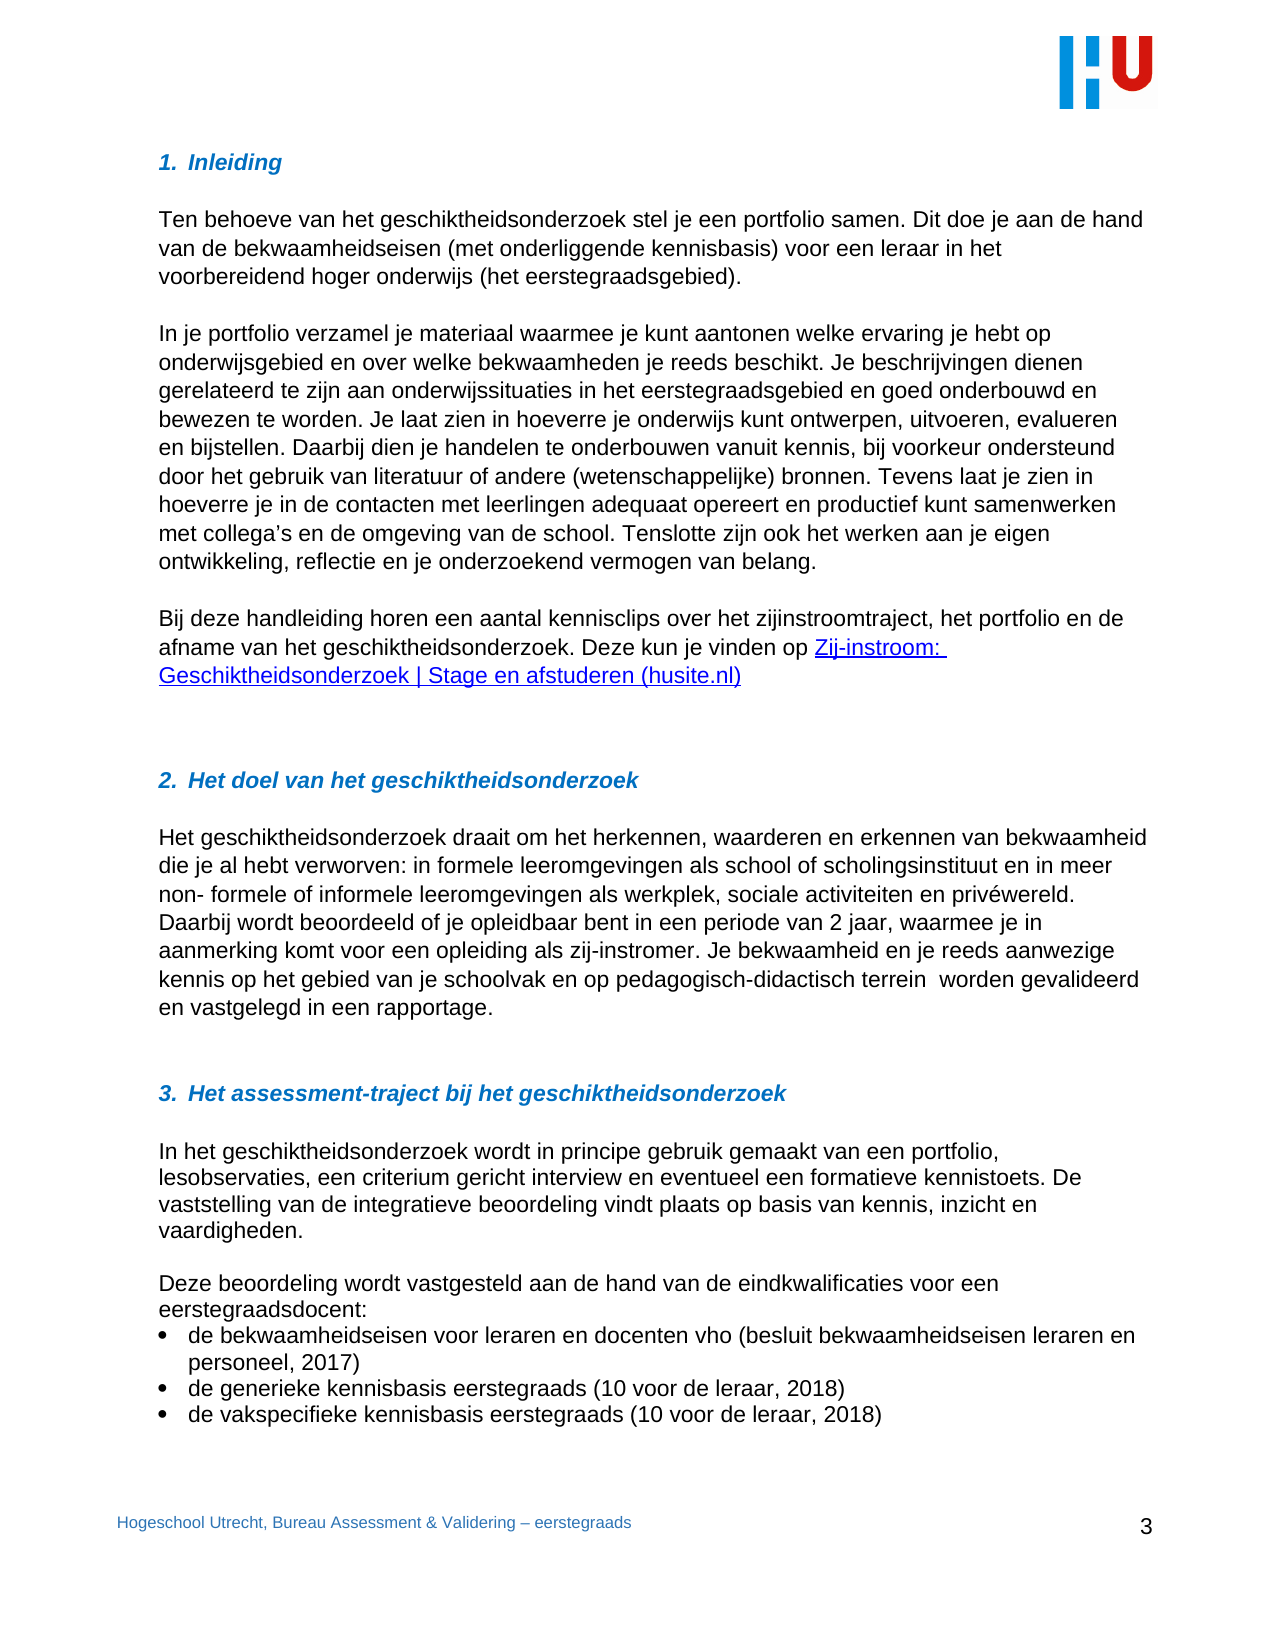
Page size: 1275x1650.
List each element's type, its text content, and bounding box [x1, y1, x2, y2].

subtitle Het doel van het geschiktheidsonderzoek [158, 767, 1148, 793]
list de vakspecifieke kennisbasis eerstegraads (10 voor de leraar, 2018) [158, 1401, 1148, 1428]
text Deze beoordeling wordt vastgesteld aan de hand van de eindkwalificaties voor een eerstegraadsdocent: [158, 1270, 1148, 1322]
picture [1059, 36, 1158, 109]
text In je portfolio verzamel je materiaal waarmee je kunt aantonen welke ervaring je hebt op onderwijsgebied en over welke bekwaamheden je reeds beschikt. Je beschrijvingen dienen gerelateerd te zijn aan onderwijssituaties in het eerstegraadsgebied en goed onderbouwd en bewezen te worden. Je laat zien in hoeverre je onderwijs kunt ontwerpen, uitvoeren, evalueren en bijstellen. Daarbij dien je handelen te onderbouwen vanuit kennis, bij voorkeur ondersteund door het gebruik van literatuur of andere (wetenschappelijke) bronnen. Tevens laat je zien in hoeverre je in de contacten met leerlingen adequaat opereert en productief kunt samenwerken met collega’s en de omgeving van de school. Tenslotte zijn ook het werken aan je eigen ontwikkeling, reflectie en je onderzoekend vermogen van belang. [158, 320, 1148, 574]
text Bij deze handleiding horen een aantal kennisclips over het zijinstroomtraject, het portfolio en de afname van het geschiktheidsonderzoek. Deze kun je vinden op Zij-instroom: Geschiktheidsonderzoek | Stage en afstuderen (husite.nl) [158, 605, 1162, 688]
text Het geschiktheidsonderzoek draait om het herkennen, waarderen en erkennen van bekwaamheid die je al hebt verworven: in formele leeromgevingen als school of scholingsinstituut en in meer non- formele of informele leeromgevingen als werkplek, sociale activiteiten en privéwereld. Daarbij wordt beoordeeld of je opleidbaar bent in een periode van 2 jaar, waarmee je in aanmerking komt voor een opleiding als zij-instromer. Je bekwaamheid en je reeds aanwezige kennis op het gebied van je schoolvak en op pedagogisch-didactisch terrein worden gevalideerd en vastgelegd in een rapportage. [158, 824, 1148, 1021]
list de bekwaamheidseisen voor leraren en docenten vho (besluit bekwaamheidseisen leraren en personeel, 2017) [158, 1322, 1148, 1375]
subtitle Het assessment-traject bij het geschiktheidsonderzoek [158, 1080, 1148, 1106]
text Ten behoeve van het geschiktheidsonderzoek stel je een portfolio samen. Dit doe je aan de hand van de bekwaamheidseisen (met onderliggende kennisbasis) voor een leraar in het voorbereidend hoger onderwijs (het eerstegraadsgebied). [158, 206, 1148, 290]
list de generieke kennisbasis eerstegraads (10 voor de leraar, 2018) [158, 1375, 1148, 1401]
subtitle Inleiding [158, 149, 1148, 176]
text In het geschiktheidsonderzoek wordt in principe gebruik gemaakt van een portfolio, lesobservaties, een criterium gericht interview en eventueel een formatieve kennistoets. De vaststelling van de integratieve beoordeling vindt plaats op basis van kennis, inzicht en vaardigheden. [158, 1138, 1148, 1243]
